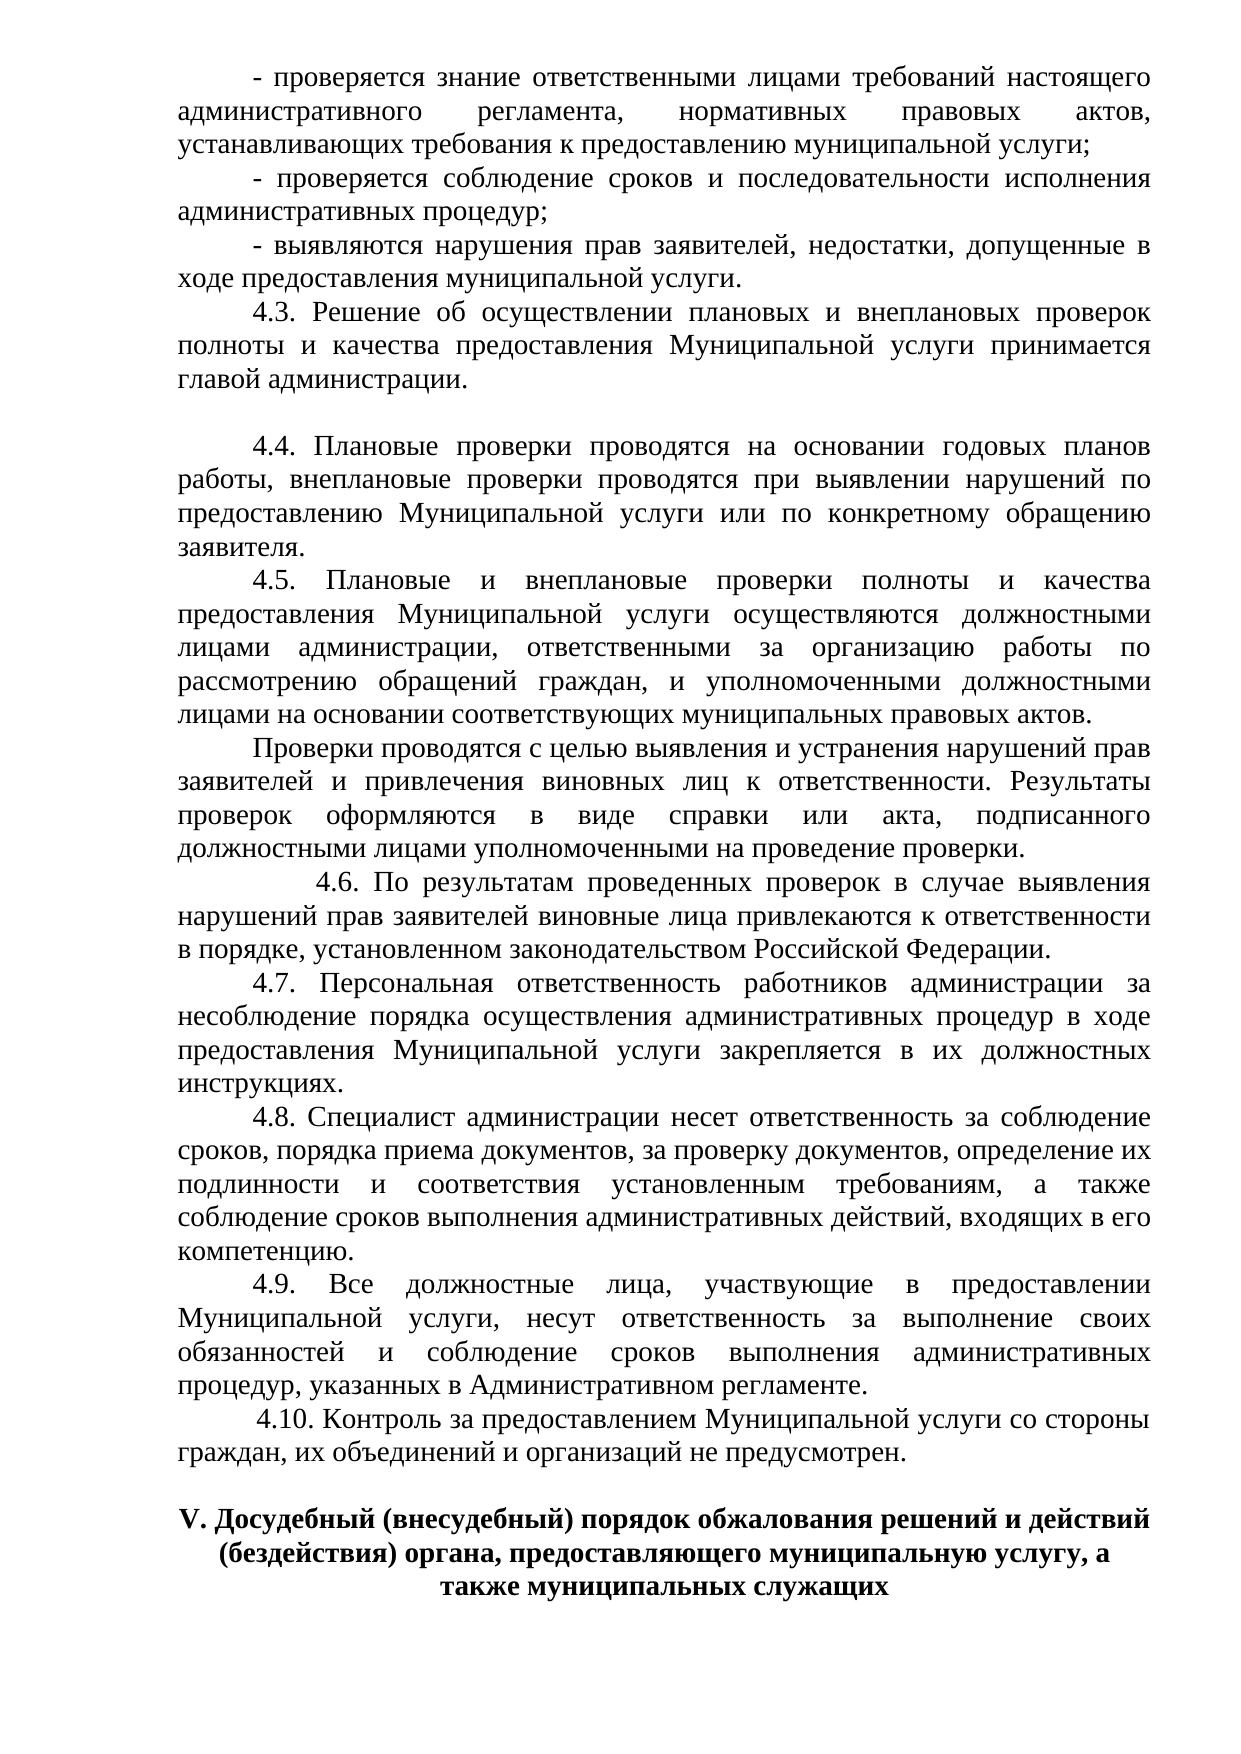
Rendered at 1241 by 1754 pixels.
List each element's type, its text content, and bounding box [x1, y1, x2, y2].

text Проверки проводятся с целью выявления и устранения нарушений прав заявителей и привлечения виновных лиц к ответственности. Результаты проверок оформляются в виде справки или акта, подписанного должностными лицами уполномоченными на проведение проверки. [177, 730, 1152, 864]
text 4.5. Плановые и внеплановые проверки полноты и качества предоставления Муниципальной услуги осуществляются должностными лицами администрации, ответственными за организацию работы по рассмотрению обращений граждан, и уполномоченными должностными лицами на основании соответствующих муниципальных правовых актов. [177, 562, 1152, 730]
text 4.7. Персональная ответственность работников администрации за несоблюдение порядка осуществления административных процедур в ходе предоставления Муниципальной услуги закрепляется в их должностных инструкциях. [177, 965, 1152, 1099]
text 4.3. Решение об осуществлении плановых и внеплановых проверок полноты и качества предоставления Муниципальной услуги принимается главой администрации. [177, 294, 1152, 394]
text V. Досудебный (внесудебный) порядок обжалования решений и действий (бездействия) органа, предоставляющего муниципальную услугу, а также муниципальных служащих [177, 1501, 1152, 1602]
text 4.10. Контроль за предоставлением Муниципальной услуги со стороны граждан, их объединений и организаций не предусмотрен. [177, 1401, 1152, 1468]
text - проверяется соблюдение сроков и последовательности исполнения административных процедур; [177, 160, 1152, 227]
text - выявляются нарушения прав заявителей, недостатки, допущенные в ходе предоставления муниципальной услуги. [177, 227, 1152, 294]
text 4.9. Все должностные лица, участвующие в предоставлении Муниципальной услуги, несут ответственность за выполнение своих обязанностей и соблюдение сроков выполнения административных процедур, указанных в Административном регламенте. [177, 1267, 1152, 1401]
text 4.6. По результатам проведенных проверок в случае выявления нарушений прав заявителей виновные лица привлекаются к ответственности в порядке, установленном законодательством Российской Федерации. [177, 864, 1152, 965]
text 4.4. Плановые проверки проводятся на основании годовых планов работы, внеплановые проверки проводятся при выявлении нарушений по предоставлению Муниципальной услуги или по конкретному обращению заявителя. [177, 428, 1152, 562]
text - проверяется знание ответственными лицами требований настоящего административного регламента, нормативных правовых актов, устанавливающих требования к предоставлению муниципальной услуги; [177, 59, 1152, 160]
text 4.8. Специалист администрации несет ответственность за соблюдение сроков, порядка приема документов, за проверку документов, определение их подлинности и соответствия установленным требованиям, а также соблюдение сроков выполнения административных действий, входящих в его компетенцию. [177, 1099, 1152, 1267]
